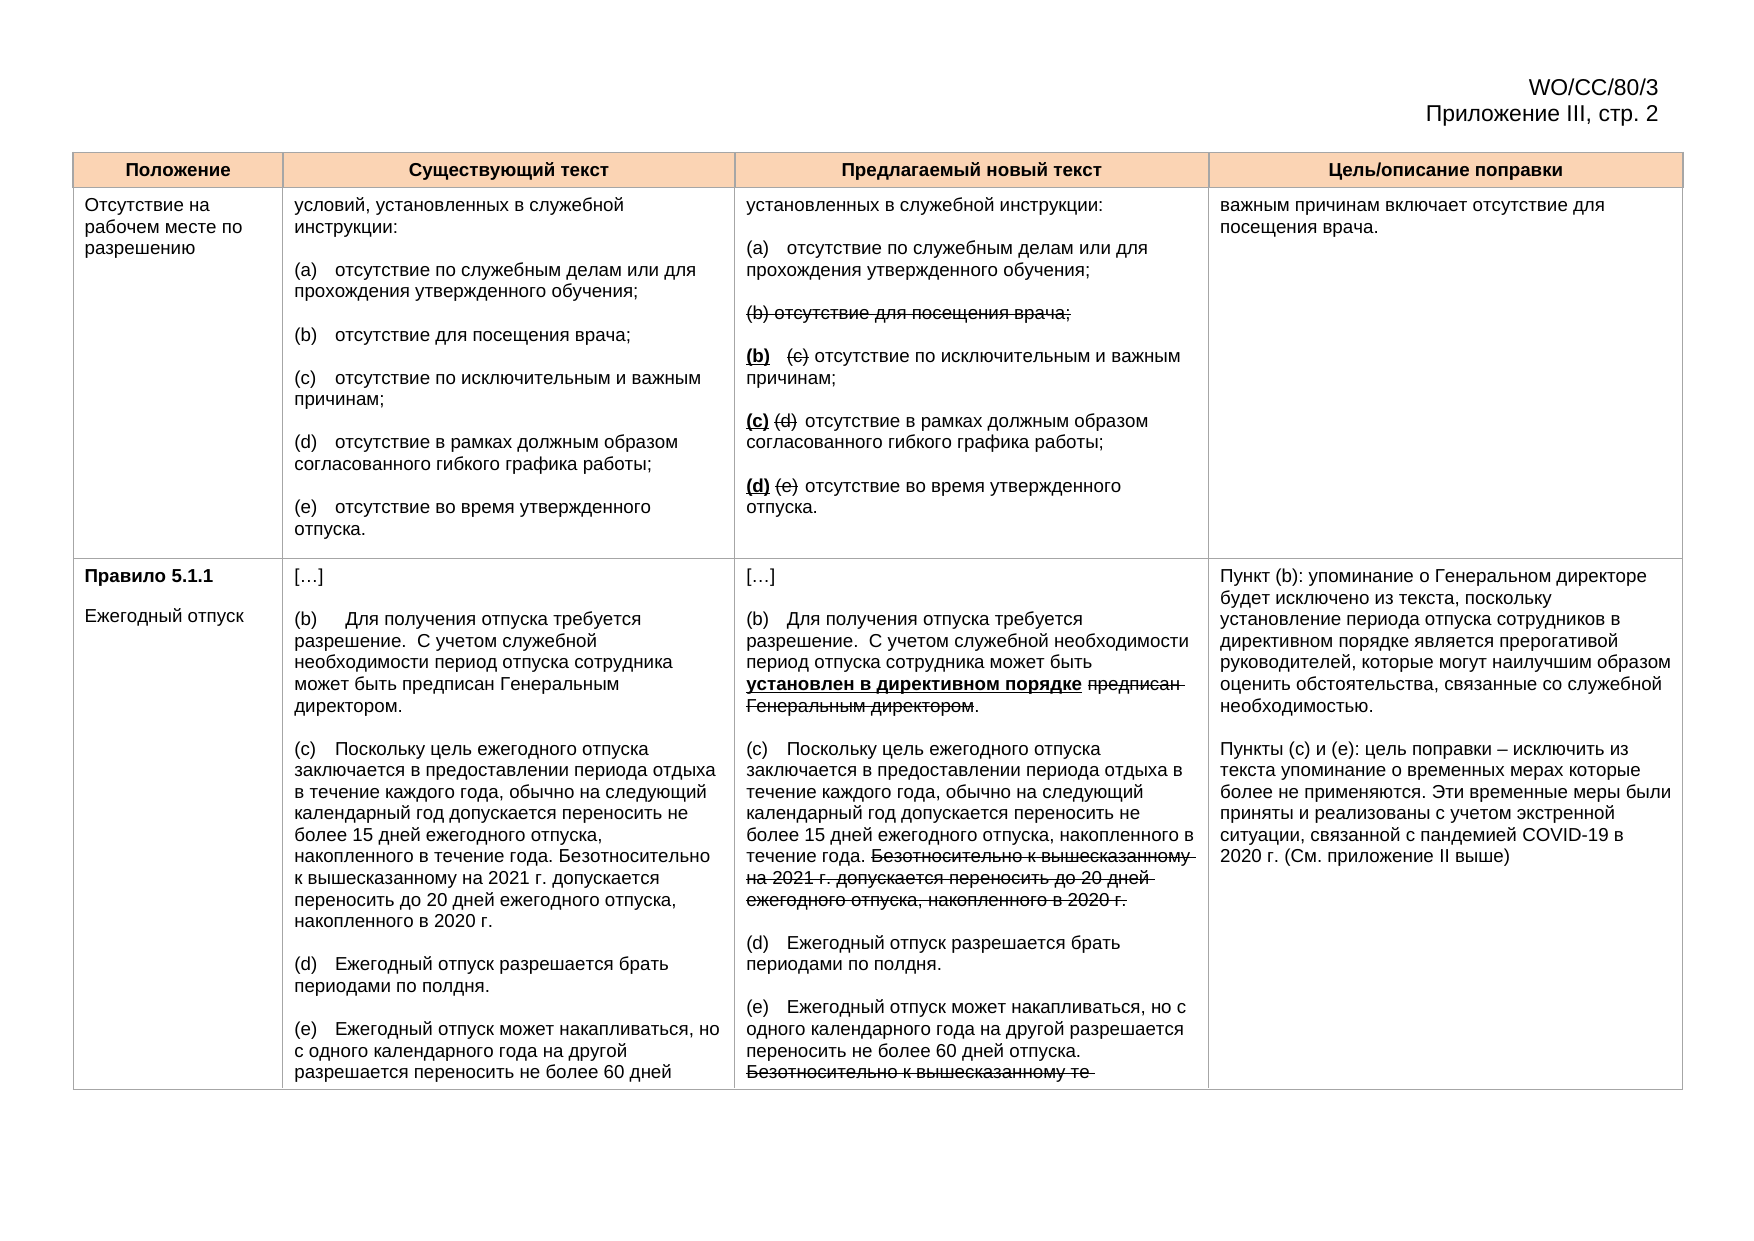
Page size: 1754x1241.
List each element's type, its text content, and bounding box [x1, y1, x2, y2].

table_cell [283, 188, 734, 557]
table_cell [735, 559, 1208, 1088]
table_cell Правило 5.1.1 Ежегодный отпуск [74, 559, 282, 1088]
table_header Предлагаемый новый текст [736, 153, 1208, 187]
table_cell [735, 188, 1208, 557]
table_header Положение [74, 153, 282, 187]
table_header Цель/описание поправки [1210, 153, 1682, 187]
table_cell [1209, 188, 1682, 557]
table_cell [283, 559, 734, 1088]
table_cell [1209, 559, 1682, 1088]
table_header Существующий текст [284, 153, 734, 187]
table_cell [74, 188, 282, 557]
